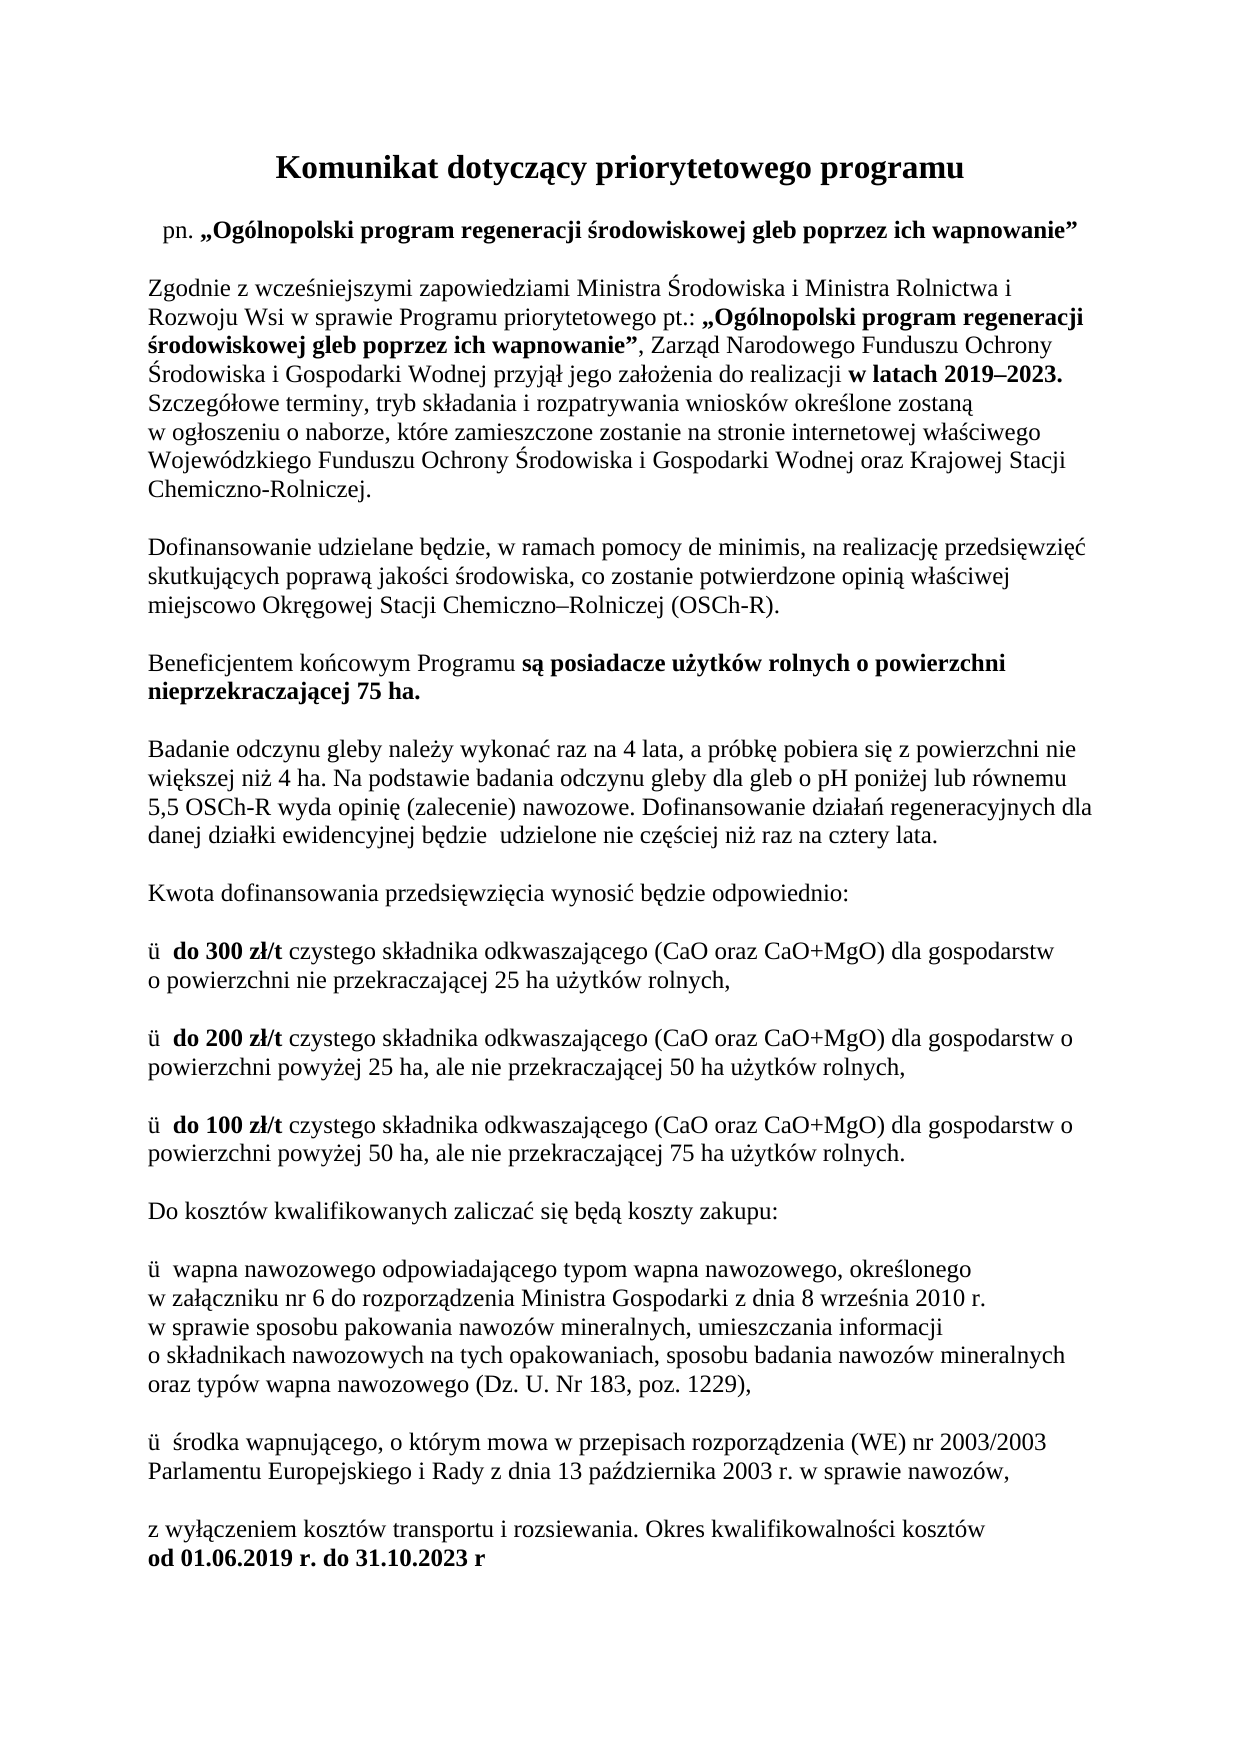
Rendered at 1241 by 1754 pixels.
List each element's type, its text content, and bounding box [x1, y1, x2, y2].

text ü do 100 zł/t czystego składnika odkwaszającego (CaO oraz CaO+MgO) dla gospodarstw o powierzchni powyżej 50 ha, ale nie przekraczającej 75 ha użytków rolnych. [148, 1110, 1093, 1167]
text Zgodnie z wcześniejszymi zapowiedziami Ministra Środowiska i Ministra Rolnictwa i Rozwoju Wsi w sprawie Programu priorytetowego pt.: „Ogólnopolski program regeneracji środowiskowej gleb poprzez ich wapnowanie”, Zarząd Narodowego Funduszu Ochrony Środowiska i Gospodarki Wodnej przyjął jego założenia do realizacji w latach 2019–2023. Szczegółowe terminy, tryb składania i rozpatrywania wniosków określone zostaną w ogłoszeniu o naborze, które zamieszczone zostanie na stronie internetowej właściwego Wojewódzkiego Funduszu Ochrony Środowiska i Gospodarki Wodnej oraz Krajowej Stacji Chemiczno-Rolniczej. [148, 273, 1093, 503]
text Komunikat dotyczący priorytetowego programu [148, 148, 1093, 186]
text ü środka wapnującego, o którym mowa w przepisach rozporządzenia (WE) nr 2003/2003 Parlamentu Europejskiego i Rady z dnia 13 października 2003 r. w sprawie nawozów, [148, 1427, 1093, 1485]
text z wyłączeniem kosztów transportu i rozsiewania. Okres kwalifikowalności kosztów od 01.06.2019 r. do 31.10.2023 r [148, 1514, 1093, 1571]
text pn. „Ogólnopolski program regeneracji środowiskowej gleb poprzez ich wapnowanie” [148, 215, 1093, 244]
text ü do 300 zł/t czystego składnika odkwaszającego (CaO oraz CaO+MgO) dla gospodarstw o powierzchni nie przekraczającej 25 ha użytków rolnych, [148, 936, 1093, 994]
text Kwota dofinansowania przedsięwzięcia wynosić będzie odpowiednio: [148, 878, 1093, 907]
text Badanie odczynu gleby należy wykonać raz na 4 lata, a próbkę pobiera się z powierzchni nie większej niż 4 ha. Na podstawie badania odczynu gleby dla gleb o pH poniżej lub równemu 5,5 OSCh-R wyda opinię (zalecenie) nawozowe. Dofinansowanie działań regeneracyjnych dla danej działki ewidencyjnej będzie udzielone nie częściej niż raz na cztery lata. [148, 734, 1093, 849]
text Do kosztów kwalifikowanych zaliczać się będą koszty zakupu: [148, 1196, 1093, 1225]
text ü wapna nawozowego odpowiadającego typom wapna nawozowego, określonego w załączniku nr 6 do rozporządzenia Ministra Gospodarki z dnia 8 września 2010 r. w sprawie sposobu pakowania nawozów mineralnych, umieszczania informacji o składnikach nawozowych na tych opakowaniach, sposobu badania nawozów mineralnych oraz typów wapna nawozowego (Dz. U. Nr 183, poz. 1229), [148, 1254, 1093, 1398]
text Dofinansowanie udzielane będzie, w ramach pomocy de minimis, na realizację przedsięwzięć skutkujących poprawą jakości środowiska, co zostanie potwierdzone opinią właściwej miejscowo Okręgowej Stacji Chemiczno–Rolniczej (OSCh-R). [148, 532, 1093, 618]
text Beneficjentem końcowym Programu są posiadacze użytków rolnych o powierzchni nieprzekraczającej 75 ha. [148, 648, 1093, 705]
text ü do 200 zł/t czystego składnika odkwaszającego (CaO oraz CaO+MgO) dla gospodarstw o powierzchni powyżej 25 ha, ale nie przekraczającej 50 ha użytków rolnych, [148, 1023, 1093, 1081]
